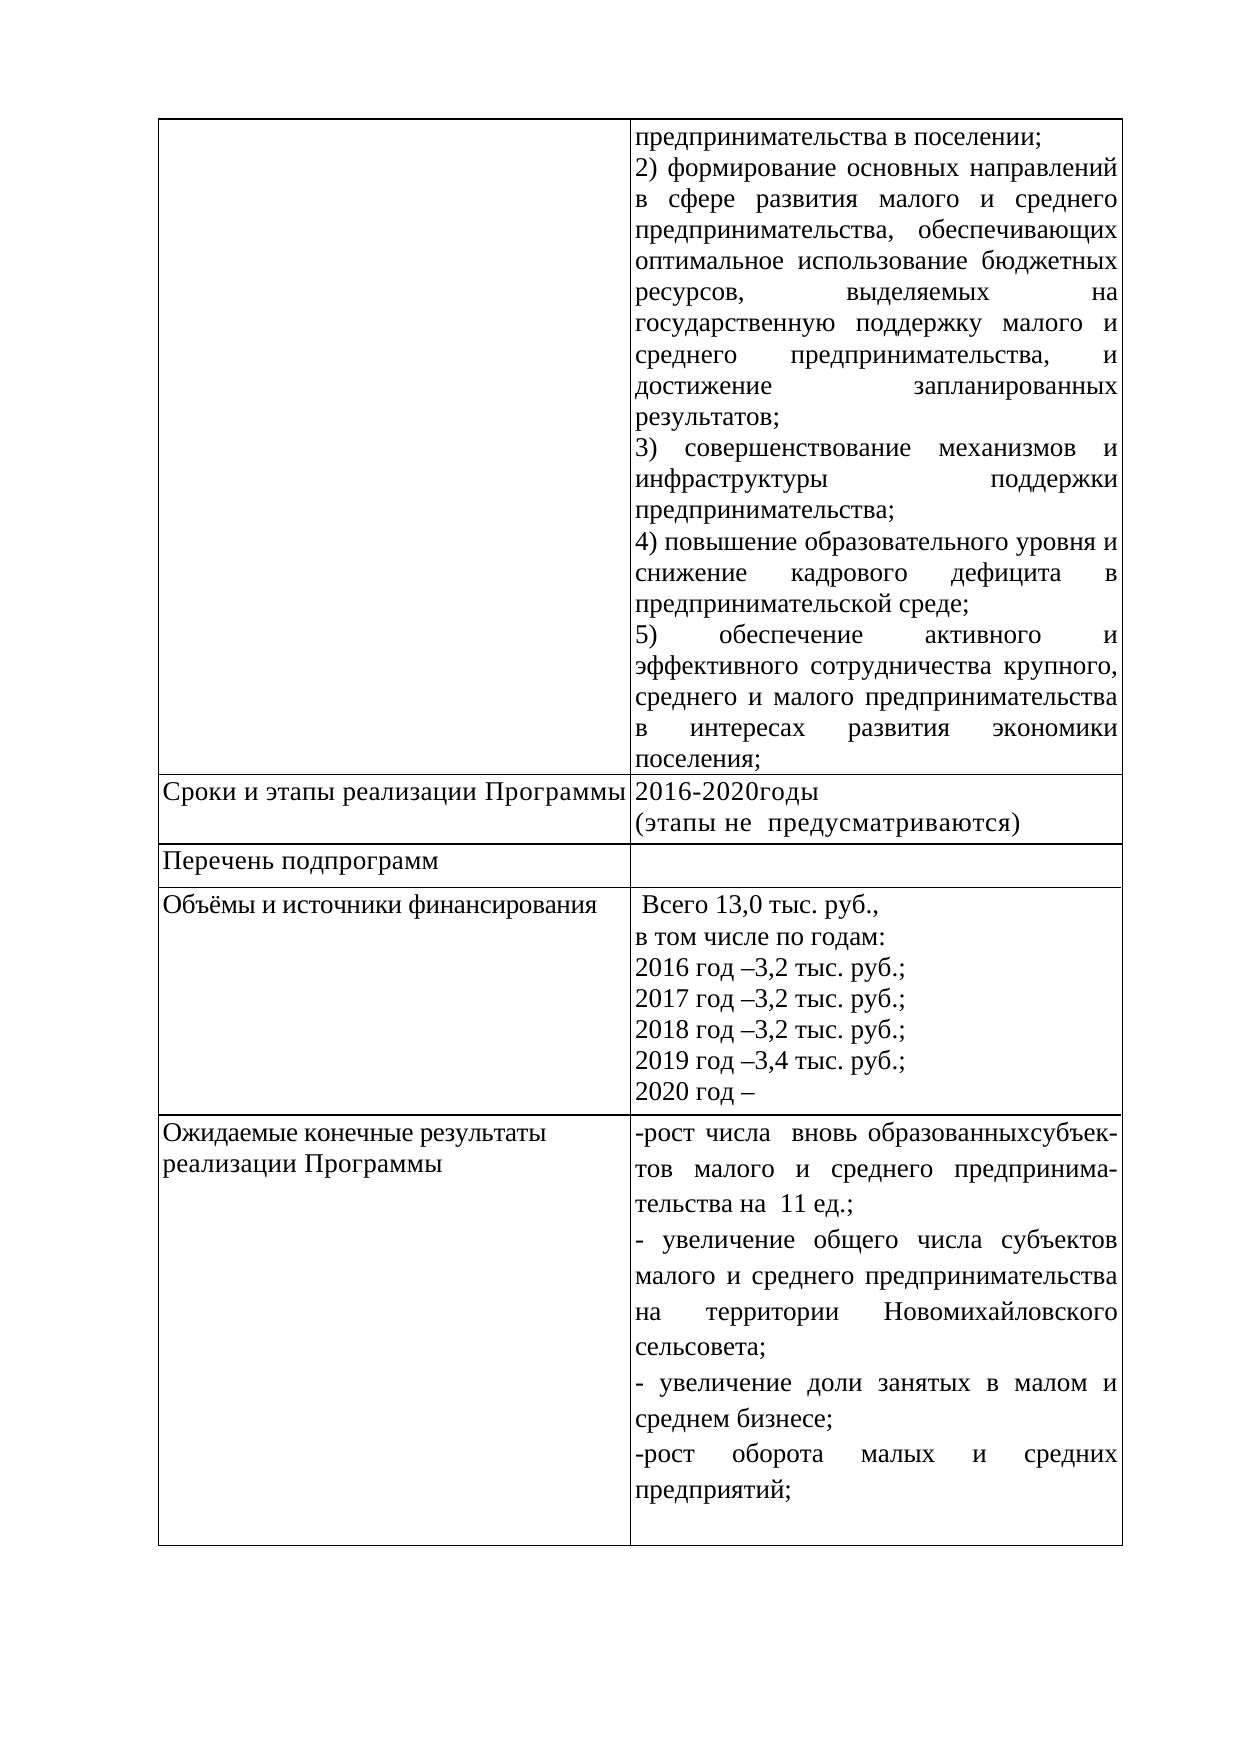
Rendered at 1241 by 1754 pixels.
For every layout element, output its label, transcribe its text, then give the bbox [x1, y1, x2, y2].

table_cell Всего 13,0 тыс. руб., в том числе по годам: 2016 год –3,2 тыс. руб.; 2017 год –3,2 тыс. руб.; 2018 год –3,2 тыс. руб.; 2019 год –3,4 тыс. руб.; 2020 год – [631, 887, 1122, 1114]
table_cell [631, 845, 1122, 887]
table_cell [159, 120, 630, 774]
table_cell -рост числа вновь образованныхсубъек-тов малого и среднего предпринима-тельства на 11 ед.; - увеличение общего числа субъектов малого и среднего предпринимательства на территории Новомихайловского сельсовета; - увеличение доли занятых в малом и среднем бизнесе; -рост оборота малых и средних предприятий; [631, 1114, 1122, 1545]
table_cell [631, 120, 1122, 774]
table_cell Ожидаемые конечные результаты реализации Программы [159, 1116, 630, 1545]
table_cell Объёмы и источники финансирования [159, 888, 630, 1114]
table_cell Перечень подпрограмм [159, 845, 630, 887]
table_cell Сроки и этапы реализации Программы [159, 775, 630, 843]
table_cell 2016-2020годы (этапы не предусматриваются) [631, 775, 1122, 843]
